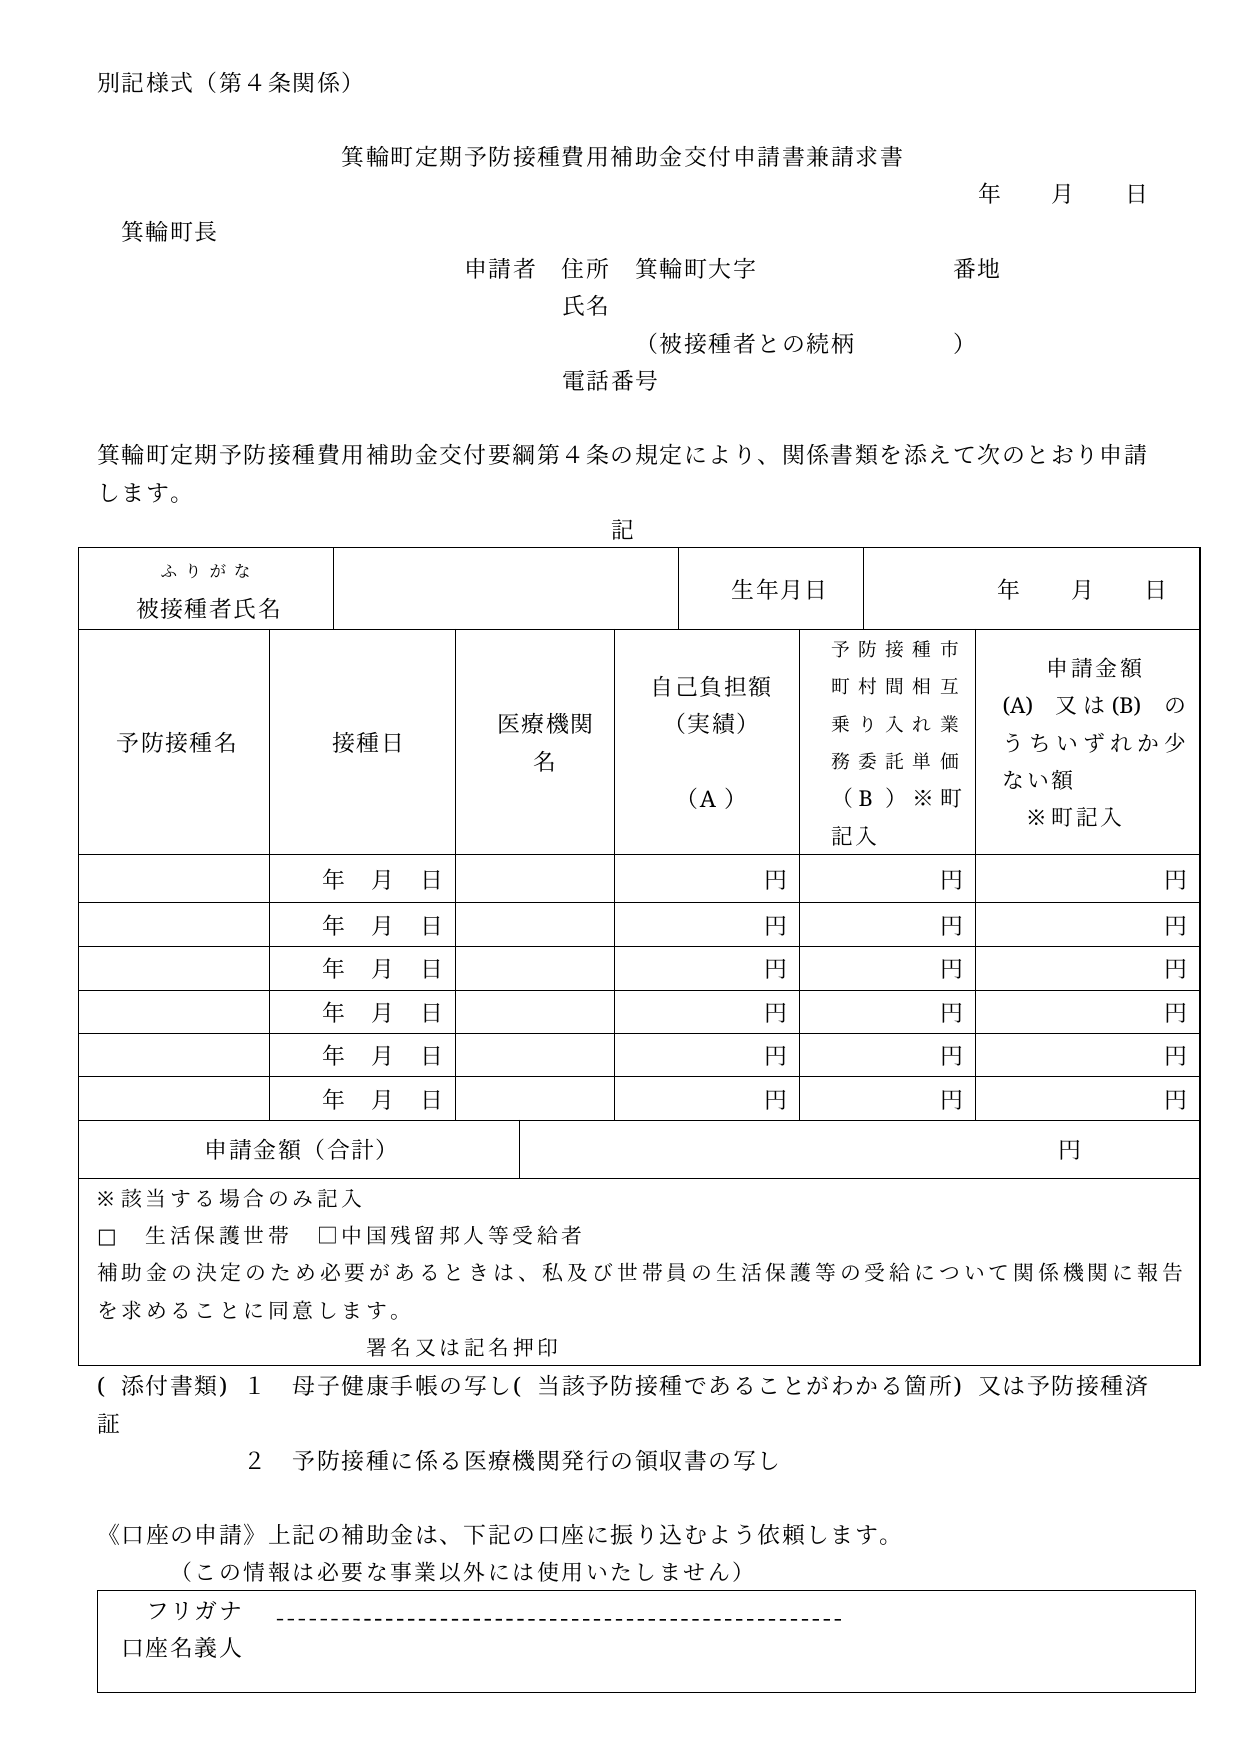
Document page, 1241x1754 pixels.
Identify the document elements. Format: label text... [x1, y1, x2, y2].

text 箕輪町定期予防接種費用補助金交付要綱第４条の規定により、関係書類を添えて次のとおり申請します。 [97, 435, 1149, 510]
table_header 生年月日 [679, 548, 863, 629]
table_cell 申請金額 (A)又は(B)のうちいずれか少ない額 ※町記入 [976, 630, 1199, 853]
table_cell 円 [520, 1121, 1199, 1178]
table_cell 円 [800, 947, 975, 989]
table_cell 円 [976, 903, 1199, 946]
text 申請者 住所 箕輪町大字 番地 [97, 249, 1200, 286]
table_cell [79, 991, 269, 1033]
table_cell 円 [615, 903, 799, 946]
table_header フリガナ 口座名義人 [98, 1591, 1195, 1692]
table_cell 円 [800, 903, 975, 946]
table_cell 申請金額（合計） [79, 1121, 519, 1178]
table_cell 円 [800, 991, 975, 1033]
table_cell ※該当する場合のみ記入 □ 生活保護世帯 □中国残留邦人等受給者 補助金の決定のため必要があるときは、私及び世帯員の生活保護等の受給について関係機関に報告を求めることに同意します。 署名又は記名押印 [79, 1179, 1199, 1365]
table_cell 接種日 [270, 630, 455, 853]
table_cell [79, 947, 269, 989]
table_cell [456, 1077, 614, 1119]
table_cell 医療機関名 [456, 630, 614, 853]
table_cell [456, 991, 614, 1033]
table_cell 円 [976, 855, 1199, 902]
text 氏名 [97, 286, 1051, 323]
table_cell 円 [976, 1077, 1199, 1119]
table_cell 年 月 日 [270, 1077, 455, 1119]
text 《口座の申請》上記の補助金は、下記の口座に振り込むよう依頼します。 [97, 1515, 1149, 1553]
text (添付書類)１ 母子健康手帳の写し(当該予防接種であることがわかる箇所)又は予防接種済証 [97, 1366, 1149, 1441]
table_cell 円 [615, 991, 799, 1033]
table_header 年 月 日 [864, 548, 1199, 629]
table_cell [79, 855, 269, 902]
table_header [334, 548, 678, 629]
text 電話番号 [97, 361, 1051, 398]
table_cell 年 月 日 [270, 855, 455, 902]
table_cell [456, 1034, 614, 1076]
table_cell [456, 855, 614, 902]
subtitle 記 [97, 510, 1149, 547]
text （この情報は必要な事業以外には使用いたしません） [97, 1553, 1149, 1590]
table_cell [456, 903, 614, 946]
table_cell 予防接種市町村間相互乗り入れ業務委託単価（B）※町記入 [800, 630, 975, 853]
table_cell 円 [615, 947, 799, 989]
text 箕輪町定期予防接種費用補助金交付申請書兼請求書 [97, 137, 1149, 174]
table_cell 円 [615, 1077, 799, 1119]
table_cell 円 [800, 1034, 975, 1076]
table_cell 円 [976, 991, 1199, 1033]
text ２ 予防接種に係る医療機関発行の領収書の写し [97, 1441, 1149, 1478]
text 別記様式（第４条関係） [97, 62, 1149, 100]
table_cell 年 月 日 [270, 1034, 455, 1076]
table_cell 年 月 日 [270, 991, 455, 1033]
table_cell [79, 1034, 269, 1076]
table_cell 円 [800, 855, 975, 902]
table_header ふりがな 被接種者氏名 [79, 548, 333, 629]
table_cell 予防接種名 [79, 630, 269, 853]
table_cell [456, 947, 614, 989]
table_cell 年 月 日 [270, 903, 455, 946]
text 年 月 日 [97, 174, 1149, 212]
table_cell 円 [976, 947, 1199, 989]
table_cell 自己負担額 （実績） （A） [615, 630, 799, 853]
table_cell 円 [615, 855, 799, 902]
table_cell [79, 903, 269, 946]
table_cell 円 [976, 1034, 1199, 1076]
table_cell 円 [800, 1077, 975, 1119]
table_cell [79, 1077, 269, 1119]
text 箕輪町長 [121, 212, 1149, 249]
table_cell 年 月 日 [270, 947, 455, 989]
table_cell 円 [615, 1034, 799, 1076]
text （被接種者との続柄 ） [97, 323, 1051, 361]
